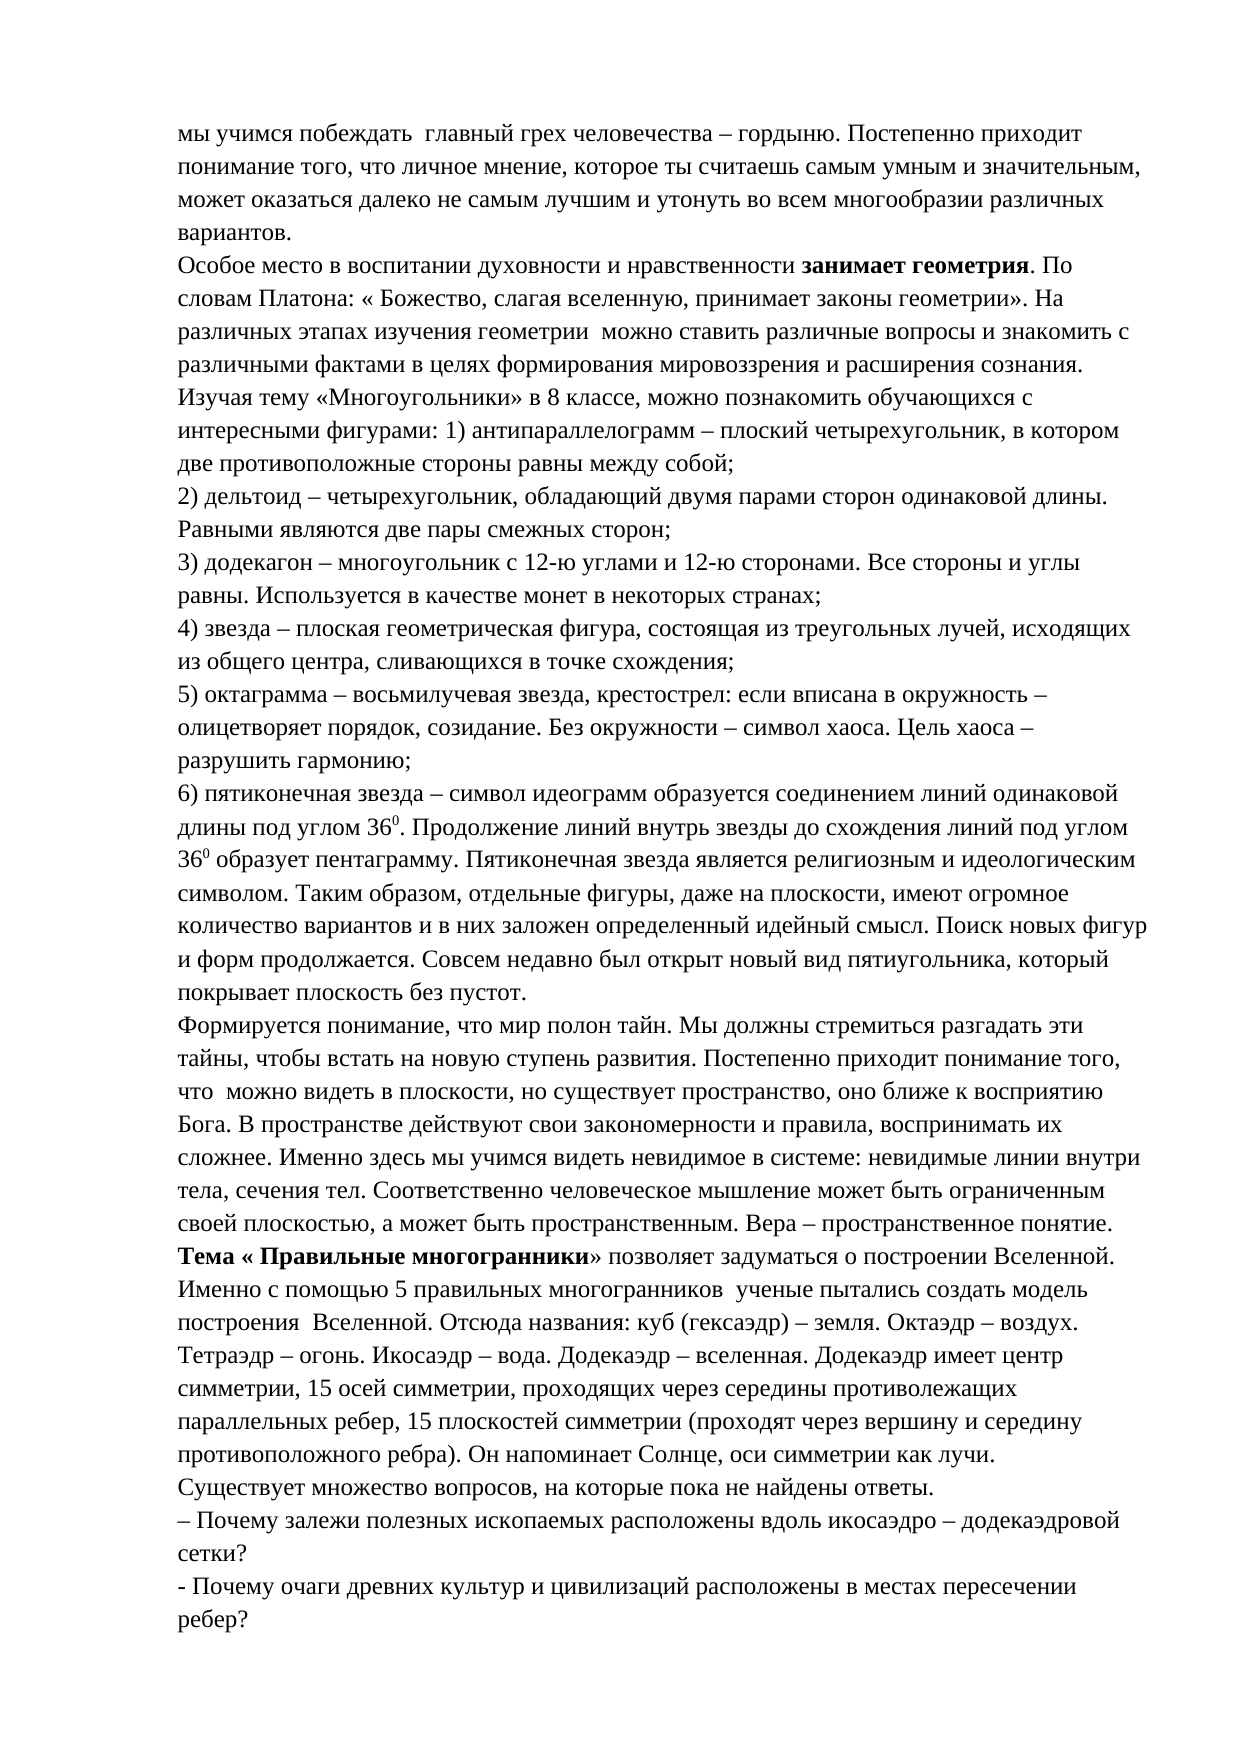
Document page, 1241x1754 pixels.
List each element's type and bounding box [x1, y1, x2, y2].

text [177, 118, 1152, 1633]
